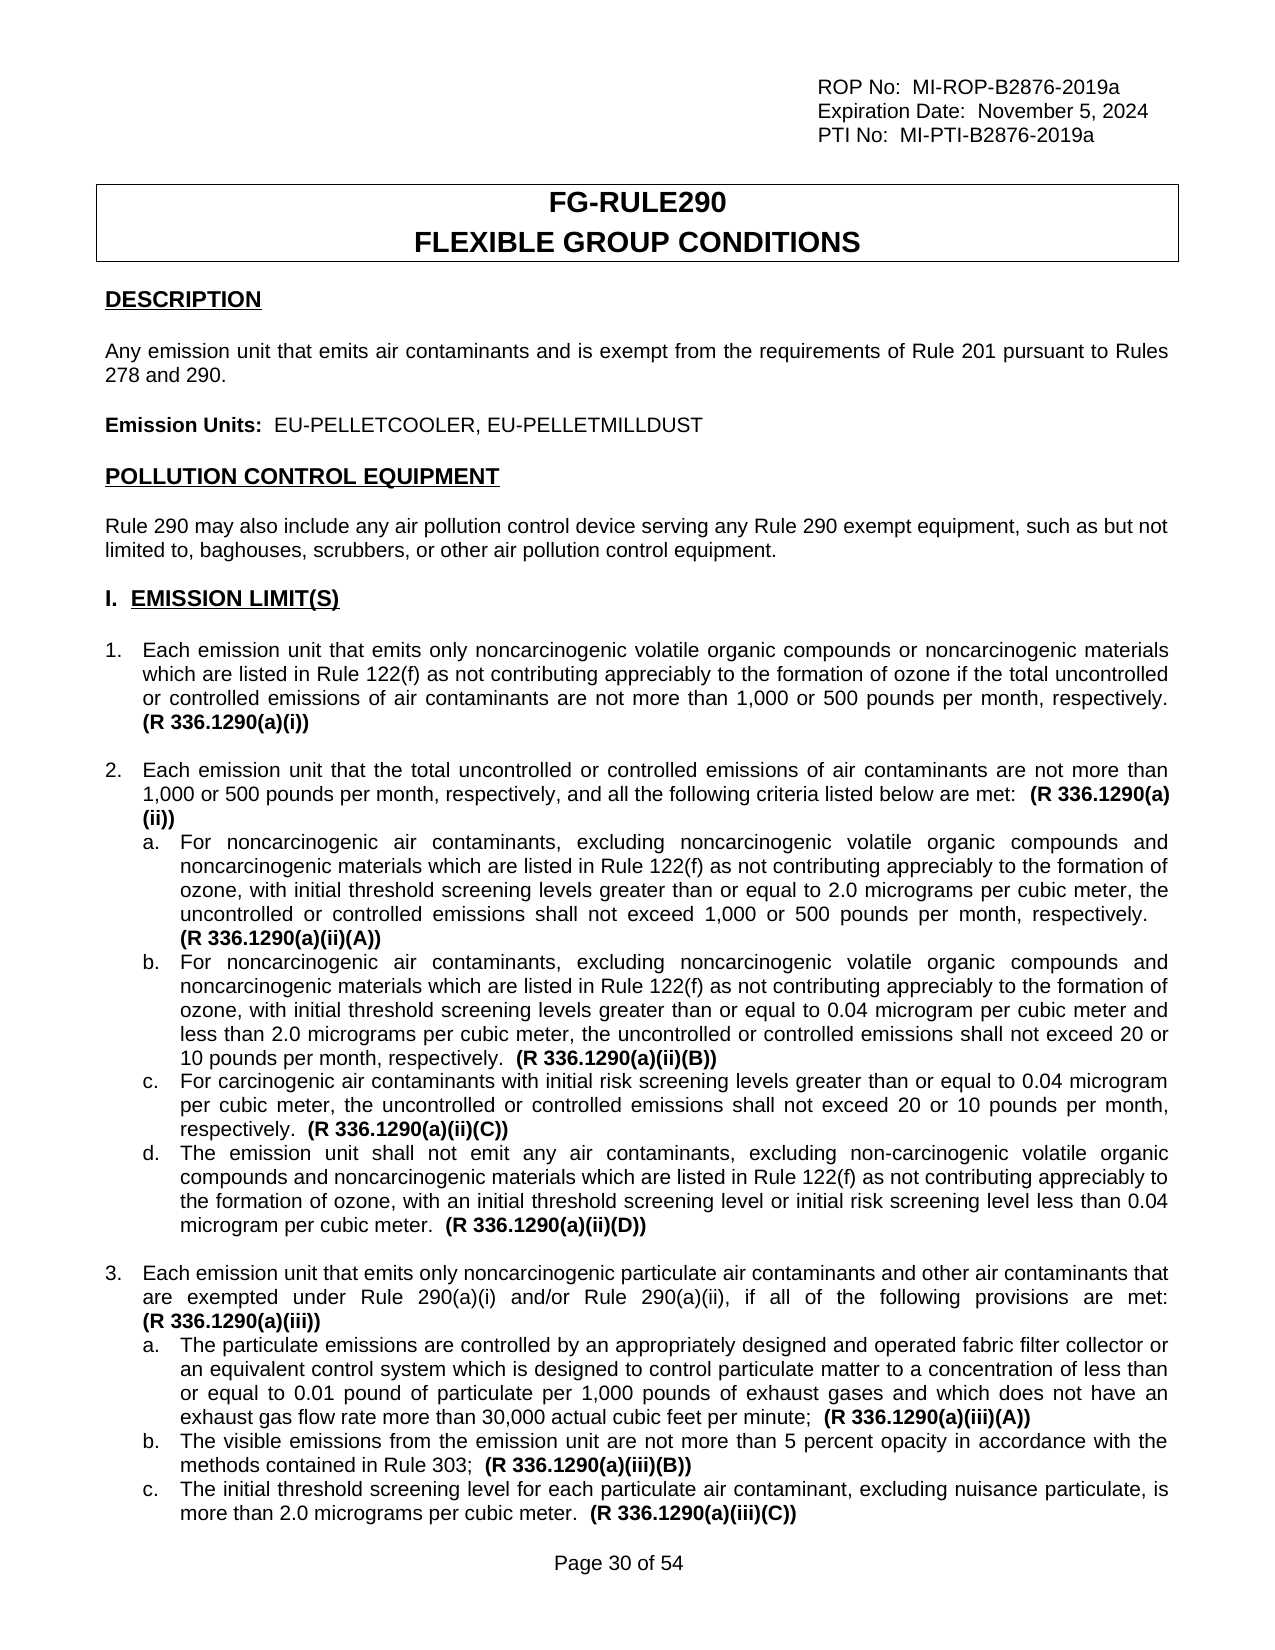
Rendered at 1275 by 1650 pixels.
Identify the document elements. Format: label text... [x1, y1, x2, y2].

text b. The visible emissions from the emission unit are not more than 5 percent opacity in accordance with the methods contained in Rule 303; (R 336.1290(a)(iii)(B)) [142, 1429, 1170, 1477]
text Rule 290 may also include any air pollution control device serving any Rule 290 exempt equipment, such as but not limited to, baghouses, scrubbers, or other air pollution control equipment. [105, 513, 1170, 561]
text 2. Each emission unit that the total uncontrolled or controlled emissions of air contaminants are not more than 1,000 or 500 pounds per month, respectively, and all the following criteria listed below are met: (R 336.1290(a)(ii)) [105, 758, 1170, 830]
text 3. Each emission unit that emits only noncarcinogenic particulate air contaminants and other air contaminants that are exempted under Rule 290(a)(i) and/or Rule 290(a)(ii), if all of the following provisions are met: (R 336.1290(a)(iii)) [105, 1261, 1170, 1333]
text a. The particulate emissions are controlled by an appropriately designed and operated fabric filter collector or an equivalent control system which is designed to control particulate matter to a concentration of less than or equal to 0.01 pound of particulate per 1,000 pounds of exhaust gases and which does not have an exhaust gas flow rate more than 30,000 actual cubic feet per minute; (R 336.1290(a)(iii)(A)) [142, 1333, 1170, 1429]
text a. For noncarcinogenic air contaminants, excluding noncarcinogenic volatile organic compounds and noncarcinogenic materials which are listed in Rule 122(f) as not contributing appreciably to the formation of ozone, with initial threshold screening levels greater than or equal to 2.0 micrograms per cubic meter, the uncontrolled or controlled emissions shall not exceed 1,000 or 500 pounds per month, respectively. (R 336.1290(a)(ii)(A)) [142, 830, 1170, 949]
text POLLUTION CONTROL EQUIPMENT [105, 463, 1170, 489]
text I. EMISSION LIMIT(S) [105, 585, 1170, 612]
text Emission Units: EU-PELLETCOOLER, EU-PELLETMILLDUST [105, 413, 1170, 437]
text 1. Each emission unit that emits only noncarcinogenic volatile organic compounds or noncarcinogenic materials which are listed in Rule 122(f) as not contributing appreciably to the formation of ozone if the total uncontrolled or controlled emissions of air contaminants are not more than 1,000 or 500 pounds per month, respectively. (R 336.1290(a)(i)) [105, 638, 1170, 734]
text b. For noncarcinogenic air contaminants, excluding noncarcinogenic volatile organic compounds and noncarcinogenic materials which are listed in Rule 122(f) as not contributing appreciably to the formation of ozone, with initial threshold screening levels greater than or equal to 0.04 microgram per cubic meter and less than 2.0 micrograms per cubic meter, the uncontrolled or controlled emissions shall not exceed 20 or 10 pounds per month, respectively. (R 336.1290(a)(ii)(B)) [142, 949, 1170, 1069]
subtitle FG-RULE290 [97, 185, 1178, 219]
text c. The initial threshold screening level for each particulate air contaminant, excluding nuisance particulate, is more than 2.0 micrograms per cubic meter. (R 336.1290(a)(iii)(C)) [142, 1477, 1170, 1524]
text FLEXIBLE GROUP CONDITIONS [97, 224, 1178, 261]
text c. For carcinogenic air contaminants with initial risk screening levels greater than or equal to 0.04 microgram per cubic meter, the uncontrolled or controlled emissions shall not exceed 20 or 10 pounds per month, respectively. (R 336.1290(a)(ii)(C)) [142, 1069, 1170, 1141]
text Any emission unit that emits air contaminants and is exempt from the requirements of Rule 201 pursuant to Rules 278 and 290. [105, 338, 1170, 386]
text DESCRIPTION [105, 286, 1170, 312]
text d. The emission unit shall not emit any air contaminants, excluding non-carcinogenic volatile organic compounds and noncarcinogenic materials which are listed in Rule 122(f) as not contributing appreciably to the formation of ozone, with an initial threshold screening level or initial risk screening level less than 0.04 microgram per cubic meter. (R 336.1290(a)(ii)(D)) [142, 1141, 1170, 1237]
